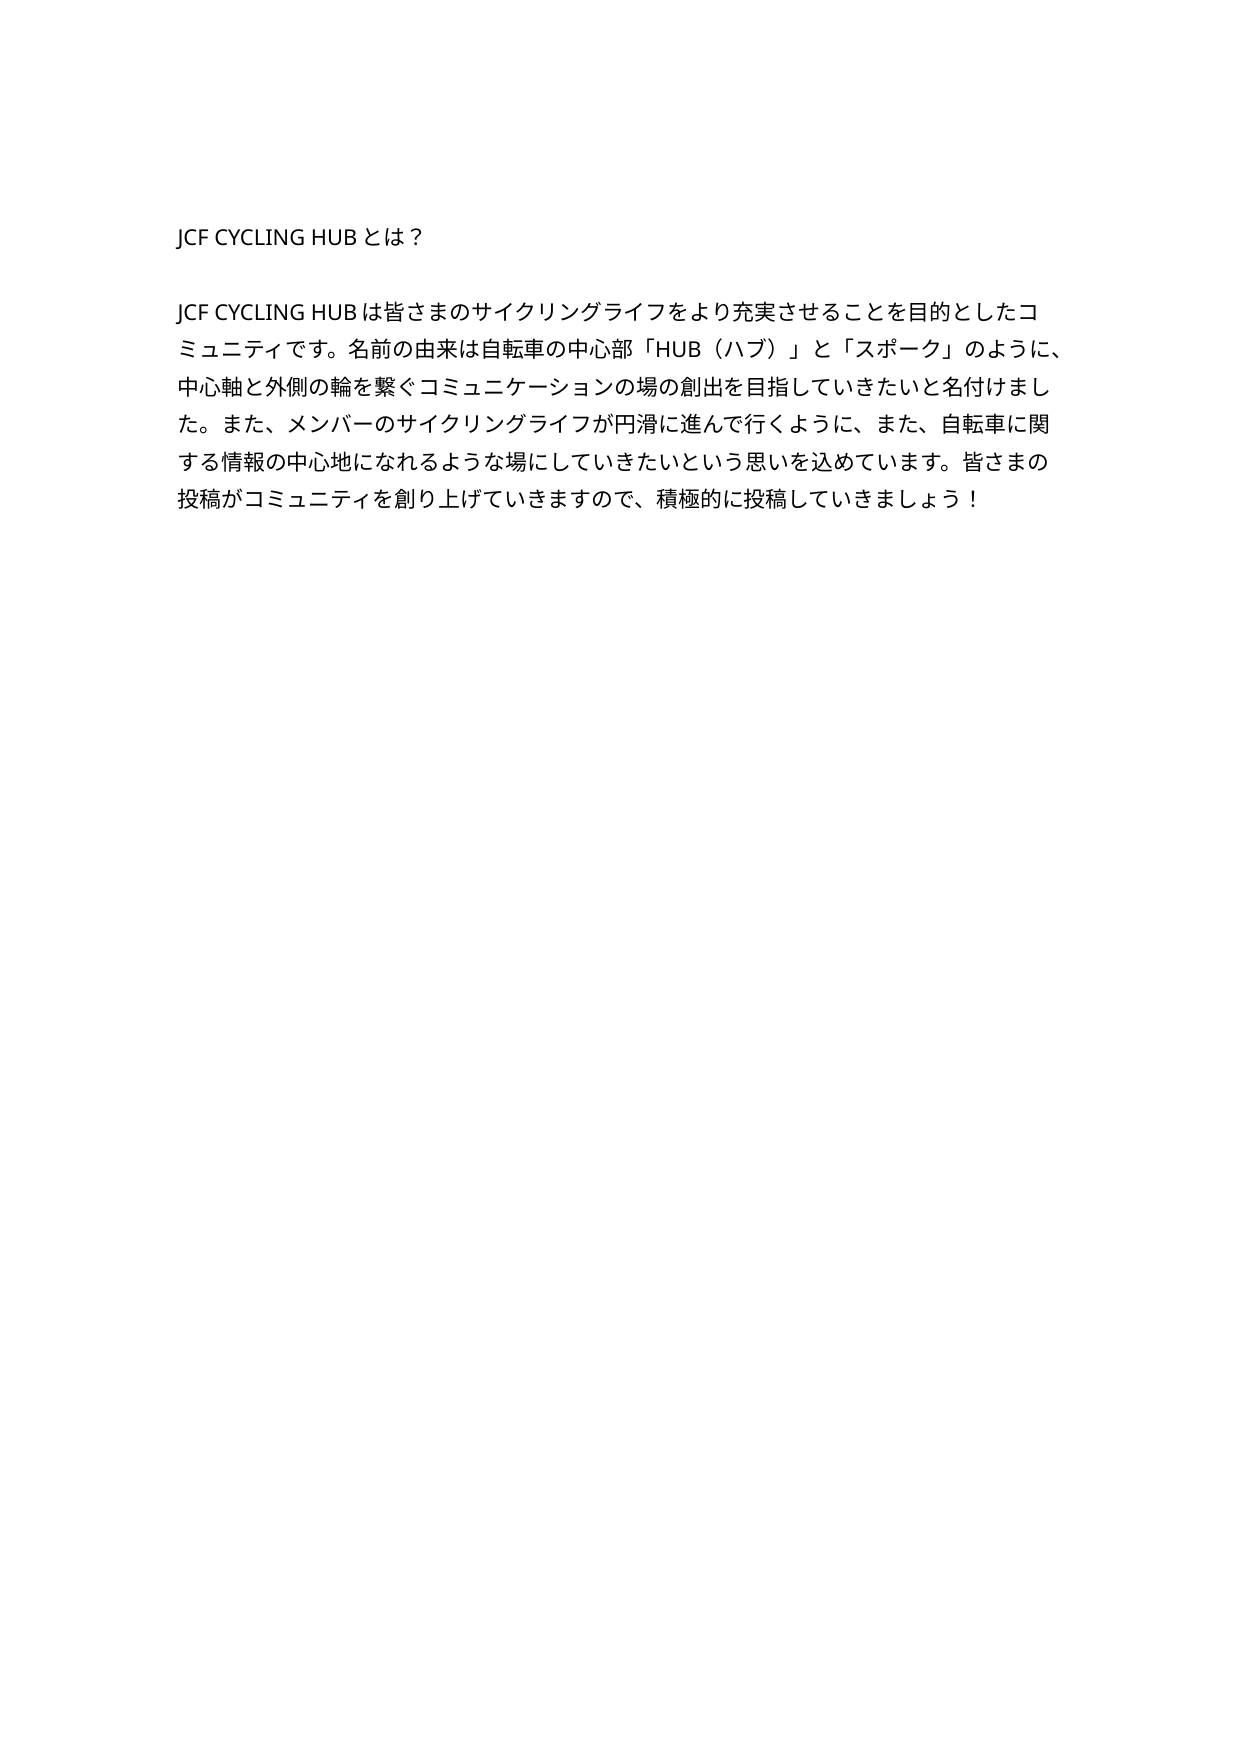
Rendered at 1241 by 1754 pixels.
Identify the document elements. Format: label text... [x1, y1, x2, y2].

text JCF CYCLING HUBとは？ [177, 217, 1063, 254]
text JCF CYCLING HUBは皆さまのサイクリングライフをより充実させることを目的としたコミュニティです。名前の由来は自転車の中心部「HUB（ハブ）」と「スポーク」のように、中心軸と外側の輪を繋ぐコミュニケーションの場の創出を目指していきたいと名付けました。また、メンバーのサイクリングライフが円滑に進んで行くように、また、自転車に関する情報の中心地になれるような場にしていきたいという思いを込めています。皆さまの投稿がコミュニティを創り上げていきますので、積極的に投稿していきましょう！ [177, 292, 1063, 517]
